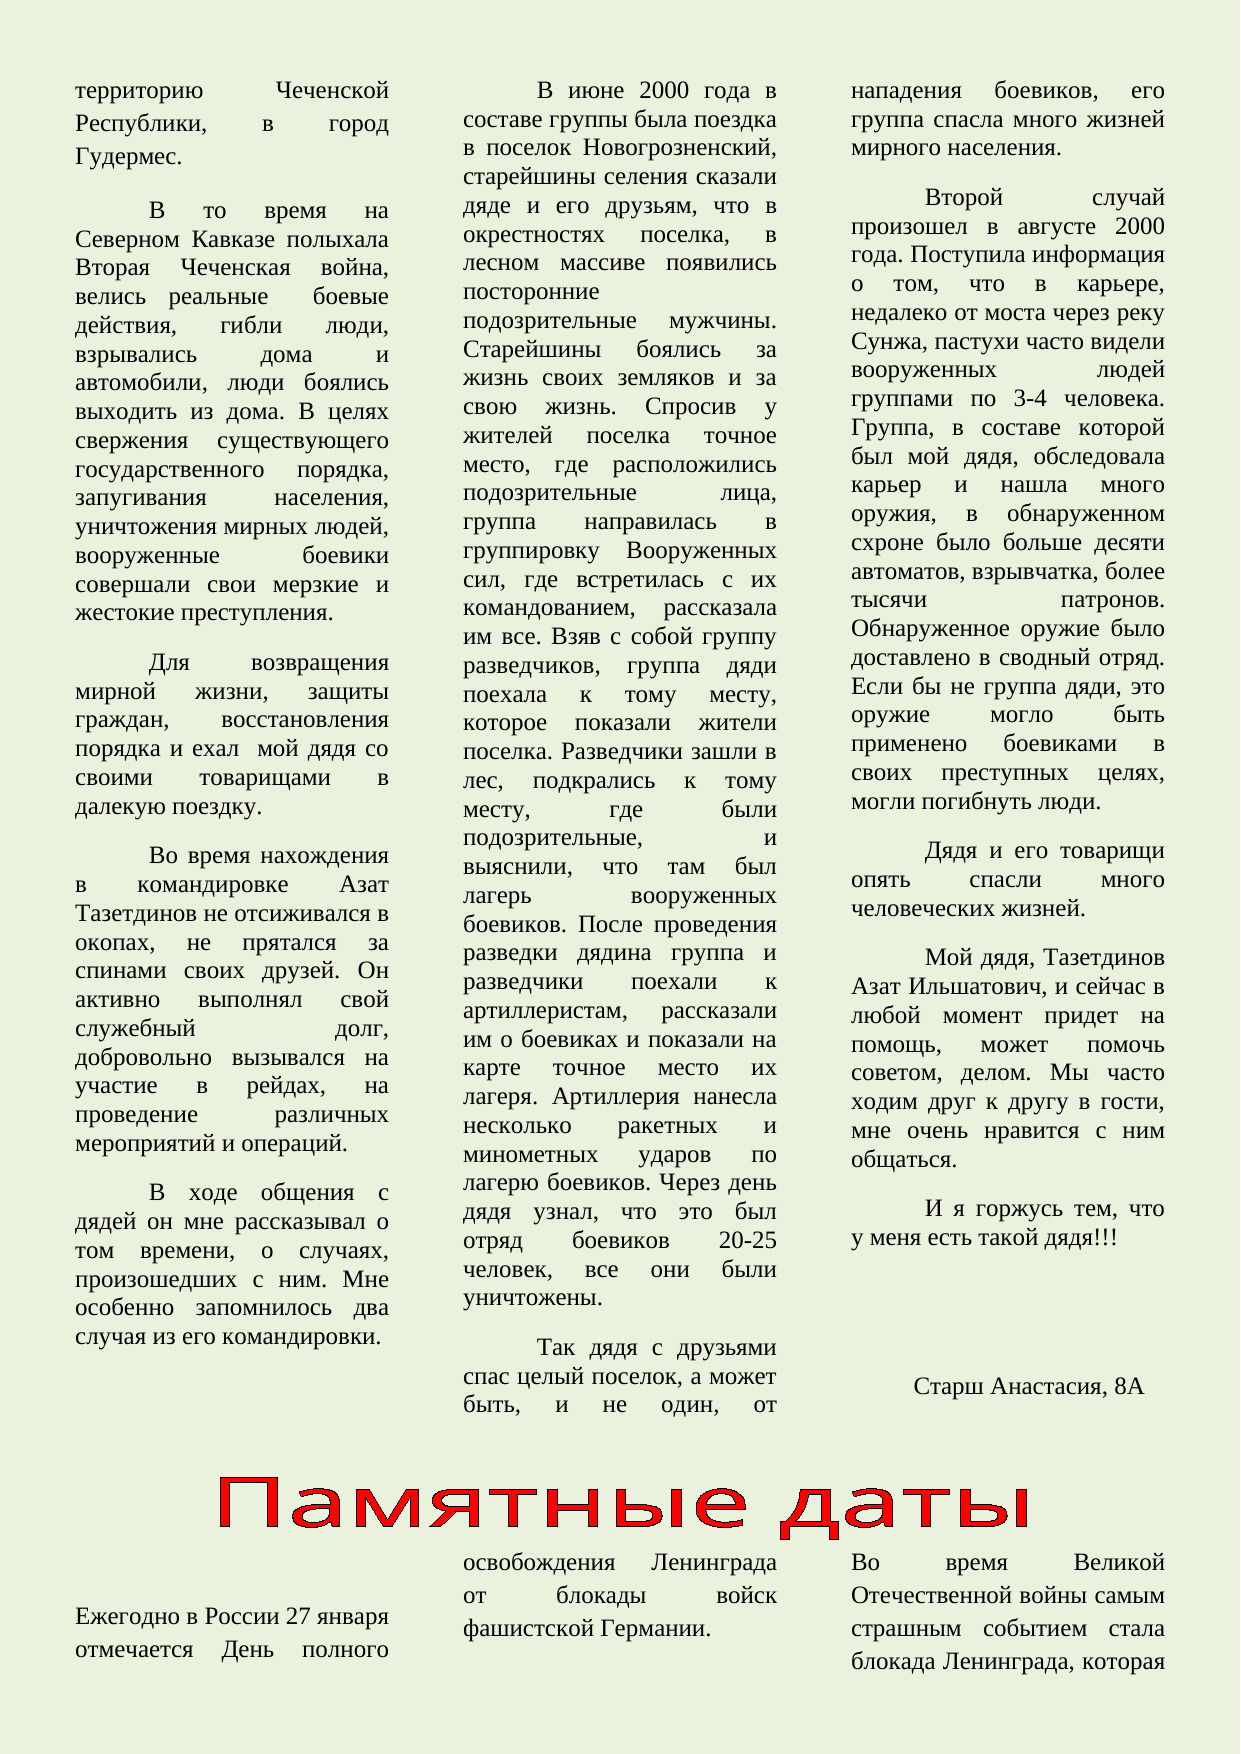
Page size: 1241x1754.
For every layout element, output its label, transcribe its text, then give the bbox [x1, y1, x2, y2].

text Дядя и его товарищи опять спасли много человеческих жизней. [851, 835, 1165, 922]
text Ежегодно в России 27 января отмечается День полного освобождения Ленинграда от блокады войск фашистской Германии. [75, 1601, 389, 1662]
text В июне 2000 года в составе группы была поездка в поселок Новогрозненский, старейшины селения сказали дяде и его друзьям, что в окрестностях поселка, в лесном массиве появились посторонние подозрительные мужчины. Старейшины боялись за жизнь своих земляков и за свою жизнь. Спросив у жителей поселка точное место, где расположились подозрительные лица, группа направилась в группировку Вооруженных сил, где встретилась с их командованием, рассказала им все. Взяв с собой группу разведчиков, группа дяди поехала к тому месту, которое показали жители поселка. Разведчики зашли в лес, подкрались к тому месту, где были подозрительные, и выяснили, что там был лагерь вооруженных боевиков. После проведения разведки дядина группа и разведчики поехали к артиллеристам, рассказали им о боевиках и показали на карте точное место их лагеря. Артиллерия нанесла несколько ракетных и минометных ударов по лагерю боевиков. Через день дядя узнал, что это был отряд боевиков 20-25 человек, все они были уничтожены. [463, 75, 777, 1311]
text В ходе общения с дядей он мне рассказывал о том времени, о случаях, произошедших с ним. Мне особенно запомнилось два случая из его командировки. [75, 1177, 389, 1350]
text И я горжусь тем, что у меня есть такой дядя!!! [851, 1193, 1165, 1251]
text В то время на Северном Кавказе полыхала Вторая Чеченская война, велись реальные боевые действия, гибли люди, взрывались дома и автомобили, люди боялись выходить из дома. В целях свержения существующего государственного порядка, запугивания населения, уничтожения мирных людей, вооруженные боевики совершали свои мерзкие и жестокие преступления. [75, 195, 389, 626]
text Во время нахождения в командировке Азат Тазетдинов не отсиживался в окопах, не прятался за спинами своих друзей. Он активно выполнял свой служебный долг, добровольно вызывался на участие в рейдах, на проведение различных мероприятий и операций. [75, 840, 389, 1157]
text Ежегодно в России 27 января отмечается День полного освобождения Ленинграда от блокады войск фашистской Германии. [463, 1547, 777, 1642]
text Так дядя с друзьями спас целый поселок, а может быть, и не один, от нападения боевиков, его группа спасла много жизней мирного населения. [851, 75, 1165, 161]
text Мой дядя, Тазетдинов Азат Ильшатович, и сейчас в любой момент придет на помощь, может помочь советом, делом. Мы часто ходим друг к другу в гости, мне очень нравится с ним общаться. [851, 942, 1165, 1172]
text Второй случай произошел в августе 2000 года. Поступила информация о том, что в карьере, недалеко от моста через реку Сунжа, пастухи часто видели вооруженных людей группами по 3-4 человека. Группа, в составе которой был мой дядя, обследовала карьер и нашла много оружия, в обнаруженном схроне было больше десяти автоматов, взрывчатка, более тысячи патронов. Обнаруженное оружие было доставлено в сводный отряд. Если бы не группа дяди, это оружие могло быть применено боевиками в своих преступных целях, могли погибнуть люди. [851, 182, 1165, 814]
text Старш Анастасия, 8А [851, 1371, 1165, 1399]
text Для возвращения мирной жизни, защиты граждан, восстановления порядка и ехал мой дядя со своими товарищами в далекую поездку. [75, 647, 389, 819]
text Так дядя с друзьями спас целый поселок, а может быть, и не один, от нападения боевиков, его группа спасла много жизней мирного населения. [463, 1332, 777, 1418]
